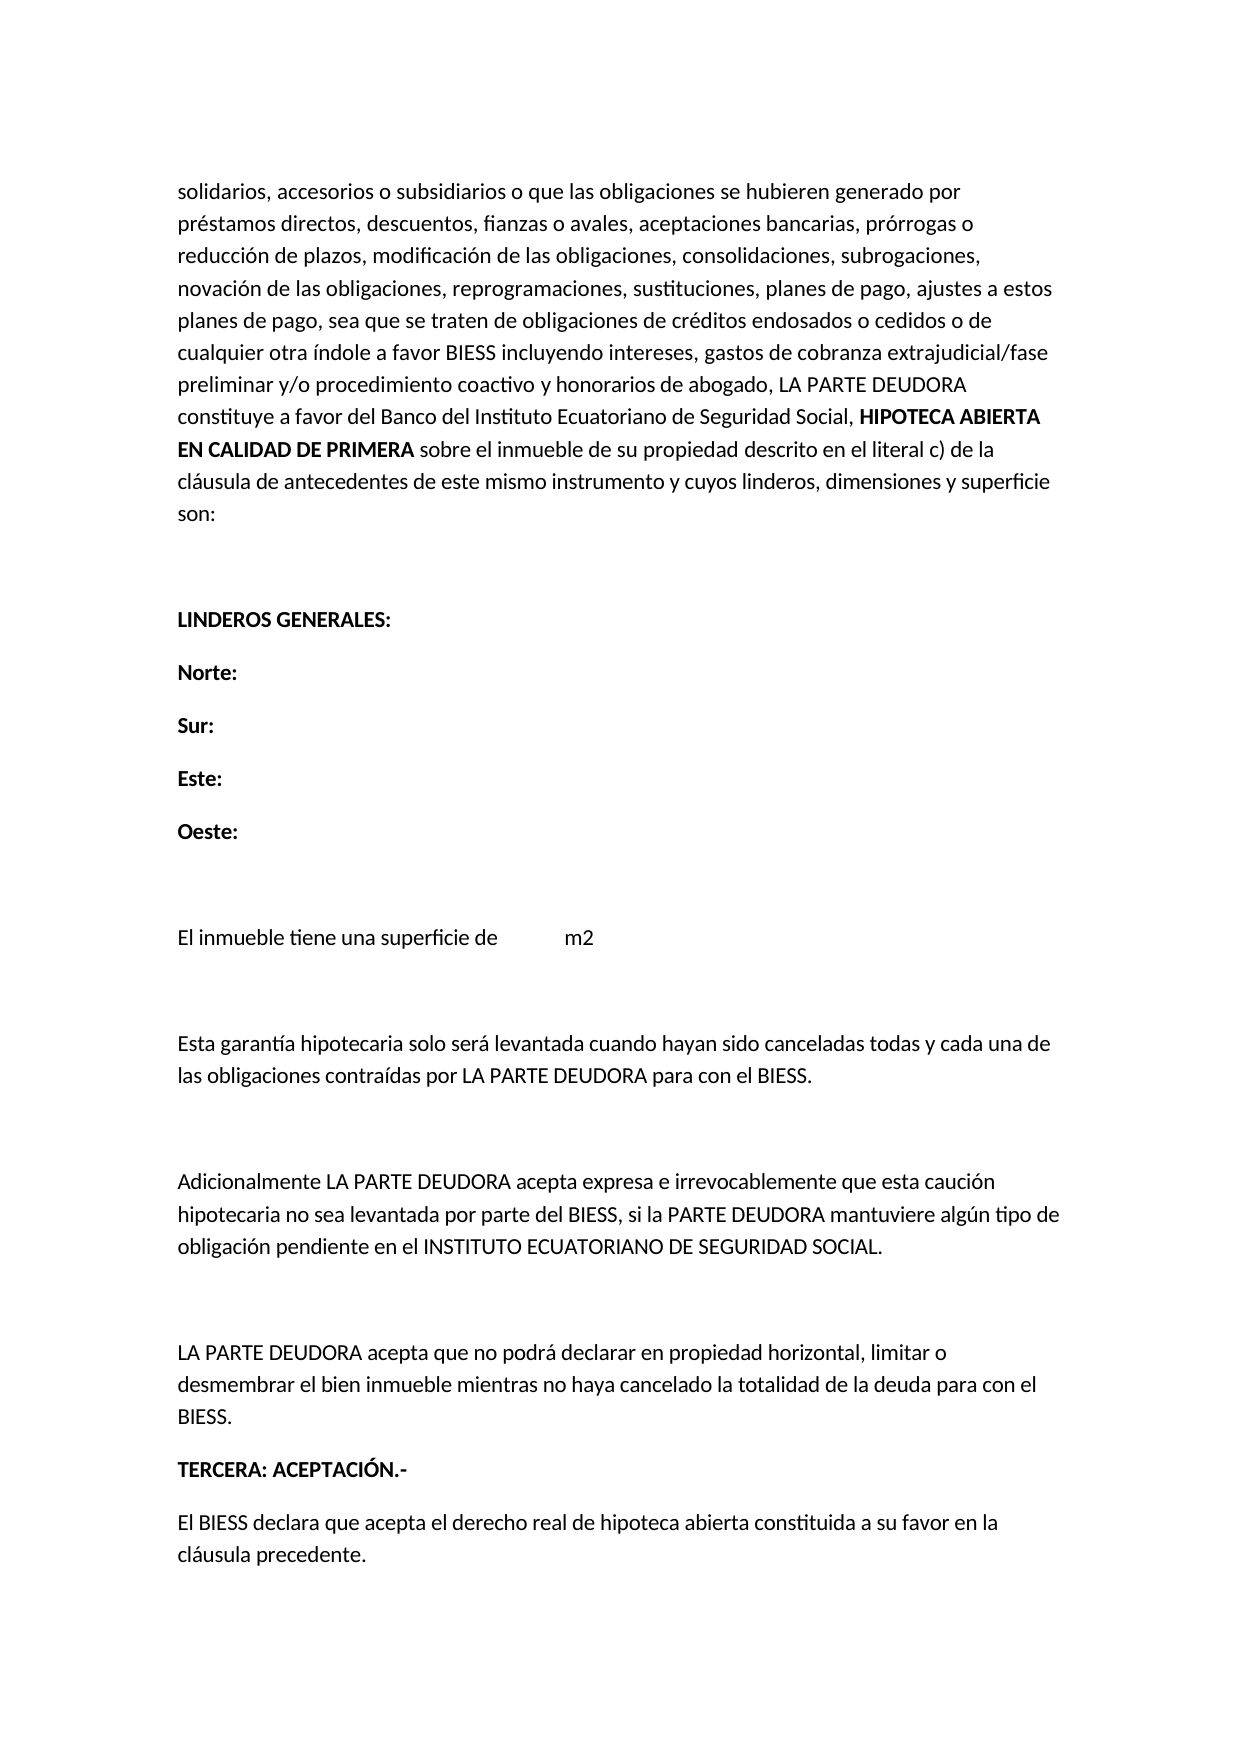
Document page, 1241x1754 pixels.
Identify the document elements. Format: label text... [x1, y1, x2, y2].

text LINDEROS GENERALES: [177, 605, 1063, 633]
text El BIESS declara que acepta el derecho real de hipoteca abierta constituida a su favor en la cláusula precedente. [177, 1508, 1063, 1568]
text TERCERA: ACEPTACIÓN.- [177, 1455, 1063, 1483]
text Oeste: [177, 817, 1063, 845]
text Sur: [177, 711, 1063, 739]
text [177, 177, 1063, 527]
text Este: [177, 764, 1063, 792]
text Esta garantía hipotecaria solo será levantada cuando hayan sido canceladas todas y cada una de las obligaciones contraídas por LA PARTE DEUDORA para con el BIESS. [177, 1029, 1063, 1089]
text El inmueble tiene una superficie de m2 [177, 923, 1063, 951]
text Norte: [177, 658, 1063, 686]
text LA PARTE DEUDORA acepta que no podrá declarar en propiedad horizontal, limitar o desmembrar el bien inmueble mientras no haya cancelado la totalidad de la deuda para con el BIESS. [177, 1338, 1063, 1430]
text Adicionalmente LA PARTE DEUDORA acepta expresa e irrevocablemente que esta caución hipotecaria no sea levantada por parte del BIESS, si la PARTE DEUDORA mantuviere algún tipo de obligación pendiente en el INSTITUTO ECUATORIANO DE SEGURIDAD SOCIAL. [177, 1167, 1063, 1260]
